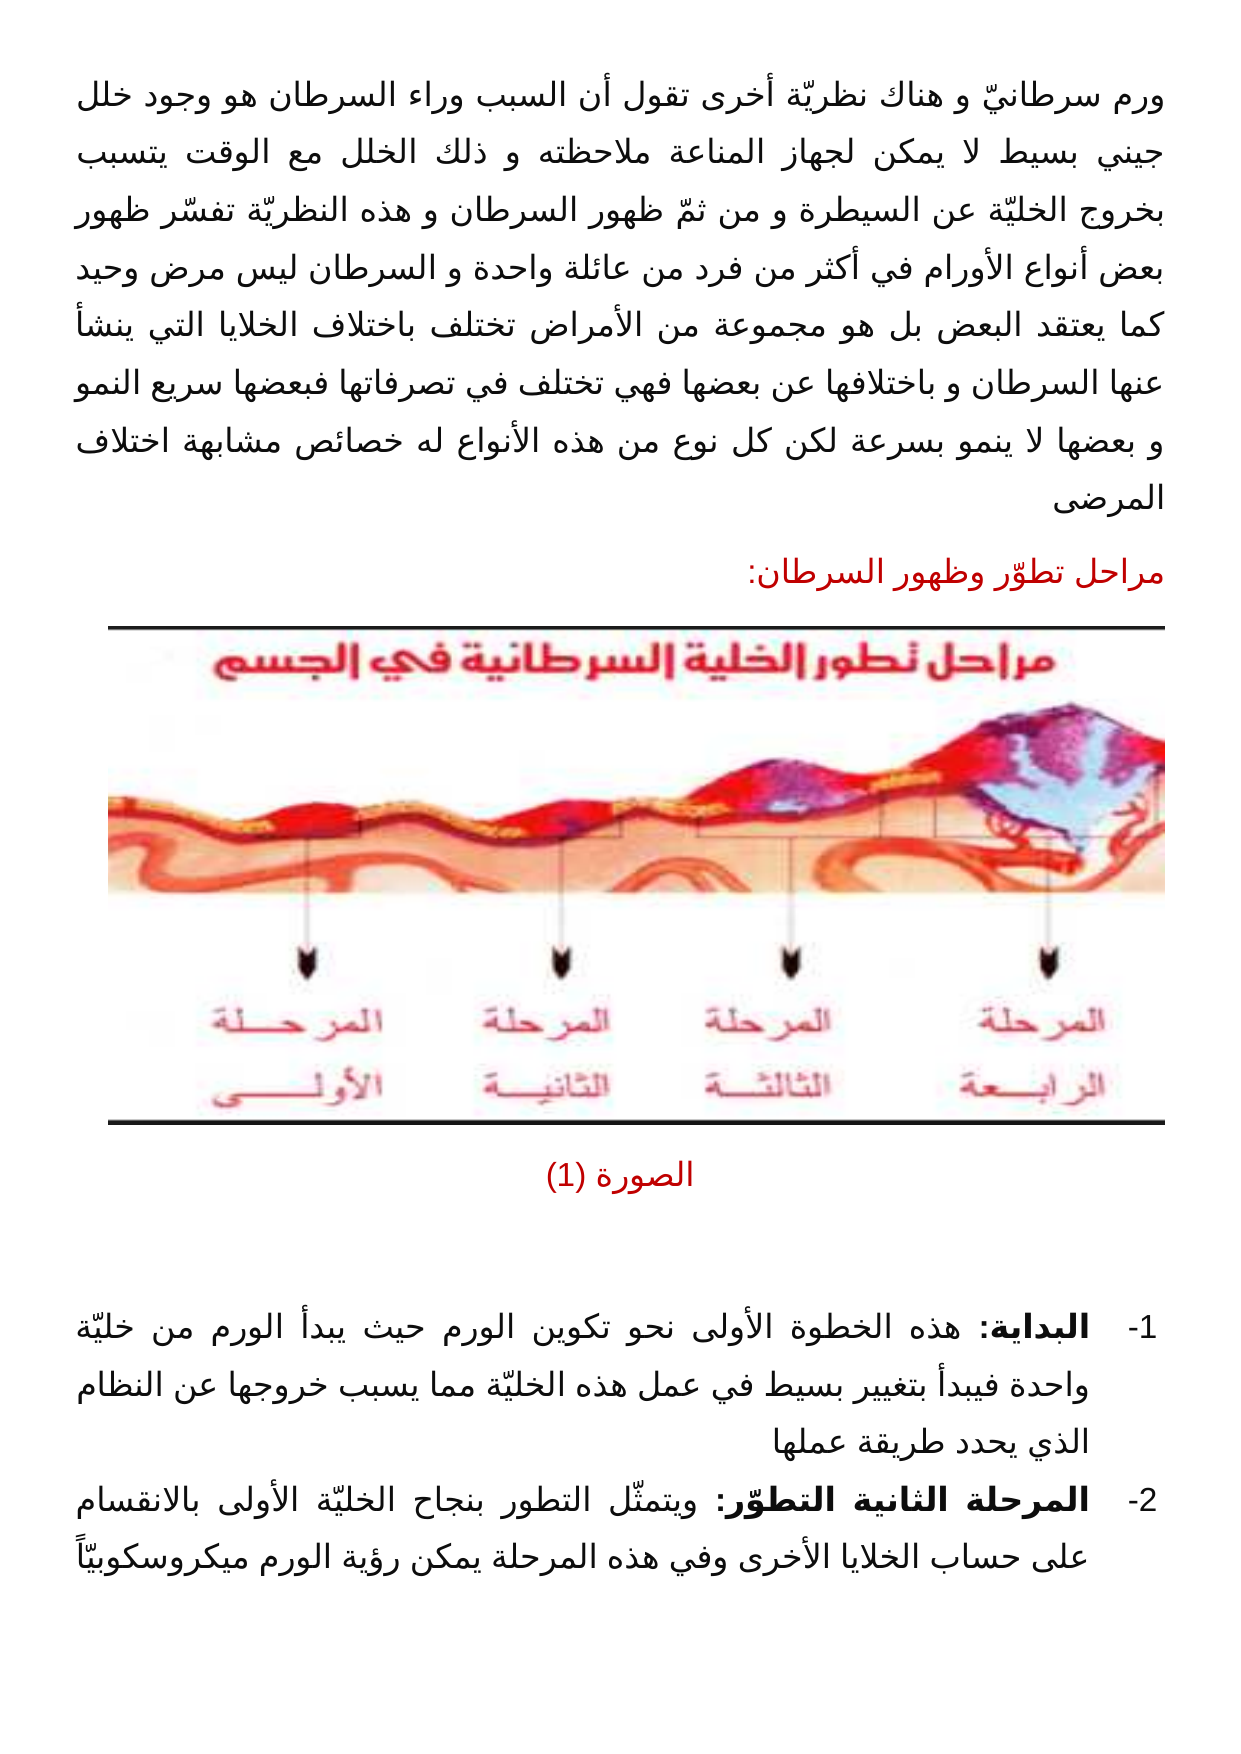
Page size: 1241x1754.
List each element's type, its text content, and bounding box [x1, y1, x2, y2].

list المرحلة الثانية التطوّر: ويتمثّل التطور بنجاح الخليّة الأولى بالانقسام على حساب الخلايا الأخرى وفي هذه المرحلة يمكن رؤية الورم ميكروسكوبيّاً [75, 1480, 1128, 1576]
picture [108, 626, 1165, 1125]
text الصورة (1) [75, 1155, 1165, 1193]
list البداية: هذه الخطوة الأولى نحو تكوين الورم حيث يبدأ الورم من خليّة واحدة فيبدأ بتغيير بسيط في عمل هذه الخليّة مما يسبب خروجها عن النظام الذي يحدد طريقة عملها [75, 1307, 1128, 1461]
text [75, 75, 1165, 517]
text مراحل تطوّر وظهور السرطان: [75, 552, 1165, 591]
